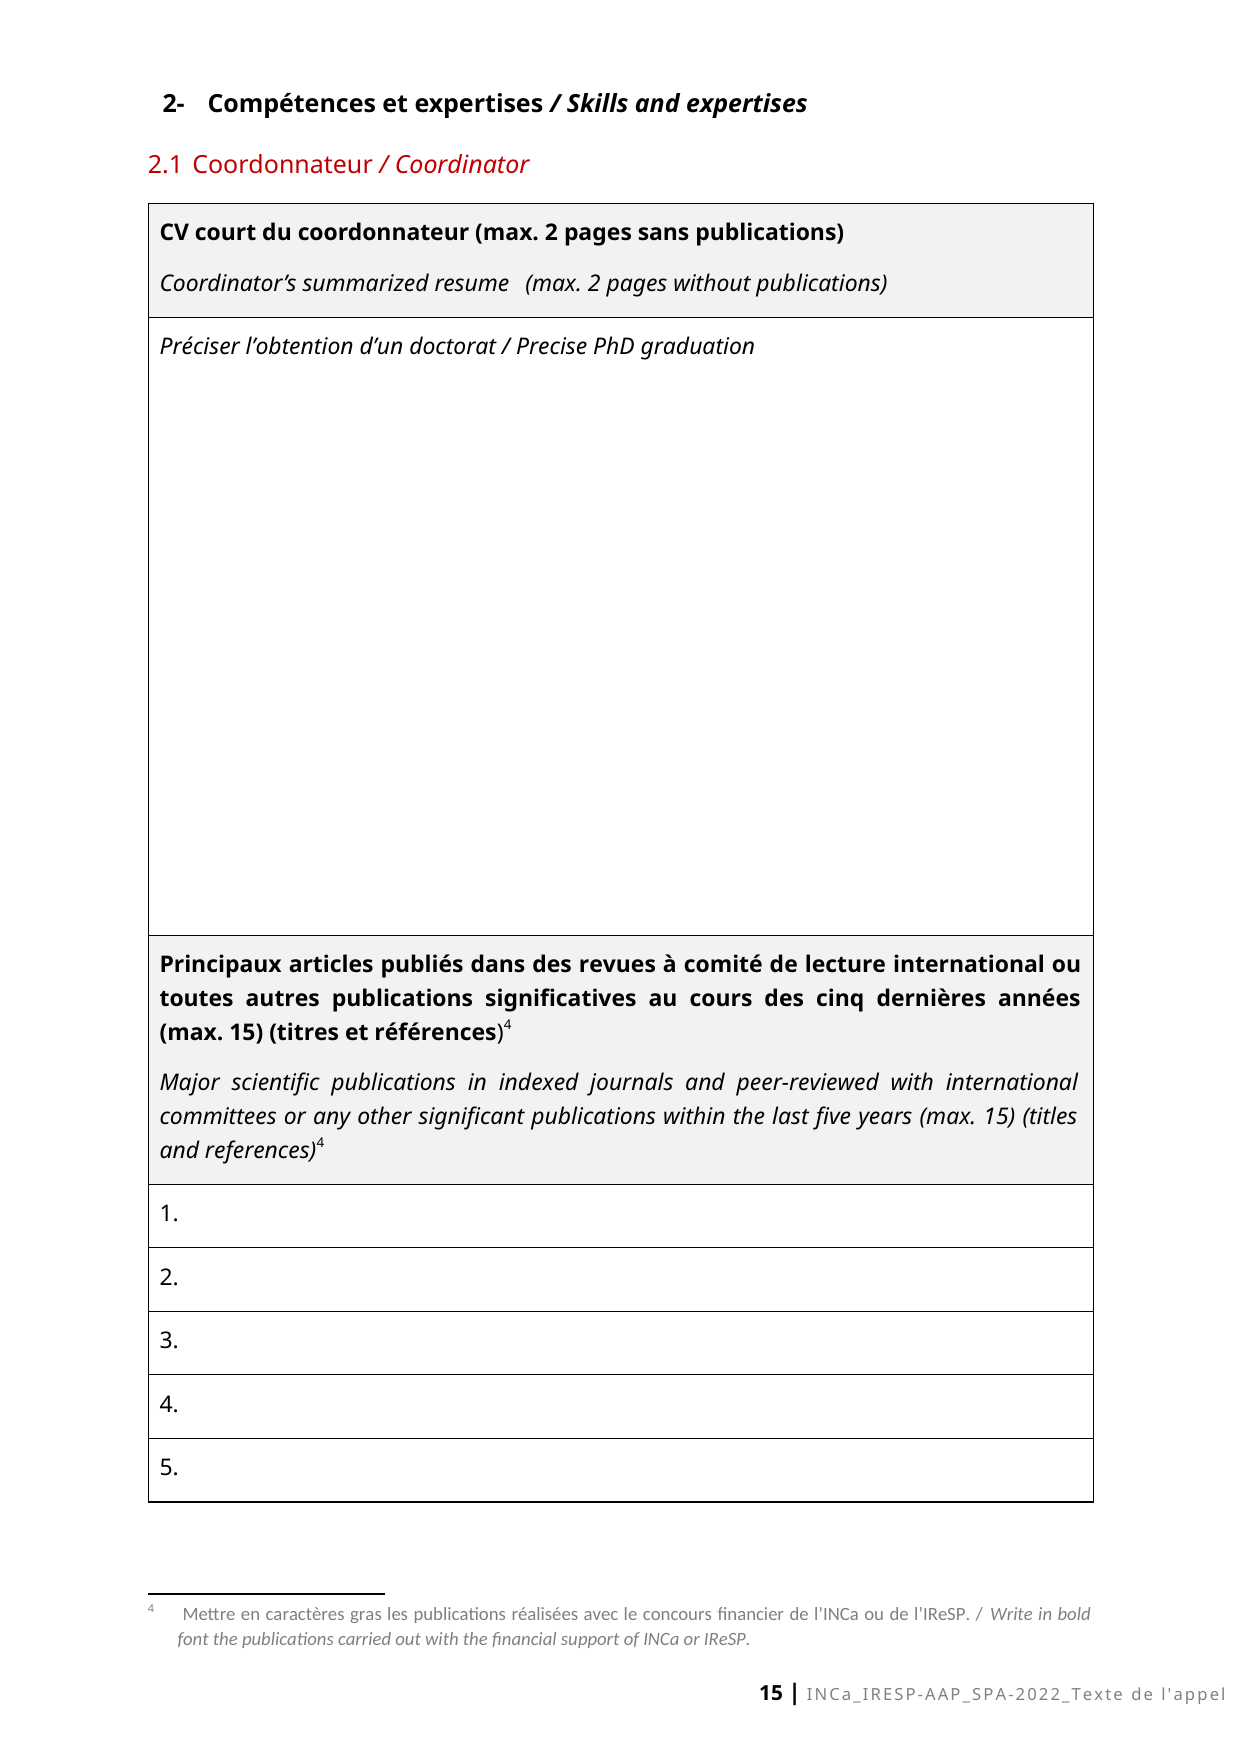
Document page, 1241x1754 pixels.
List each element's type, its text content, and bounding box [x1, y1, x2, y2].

table_cell 4. [149, 1375, 1093, 1438]
table_cell 2. [149, 1248, 1093, 1311]
table_cell 3. [149, 1312, 1093, 1374]
table_cell Préciser l’obtention d’un doctorat / Precise PhD graduation [149, 318, 1093, 935]
table_cell Principaux articles publiés dans des revues à comité de lecture international ou toutes autres publications significatives au cours des cinq dernières années (max. 15) (titres et références) Major scientific publications in indexed journals and peer-reviewed with international committees or any other significant publications within the last five years (max. 15) (titles and references)4 [149, 936, 1093, 1184]
subtitle Compétences et expertises / Skills and expertises [162, 85, 1093, 119]
table_cell 1. [149, 1185, 1093, 1247]
table_cell 5. [149, 1439, 1093, 1501]
subtitle Coordonnateur / Coordinator [148, 147, 1093, 181]
table_header CV court du coordonnateur (max. 2 pages sans publications) Coordinator’s summarized resume (max. 2 pages without publications) [149, 204, 1093, 317]
